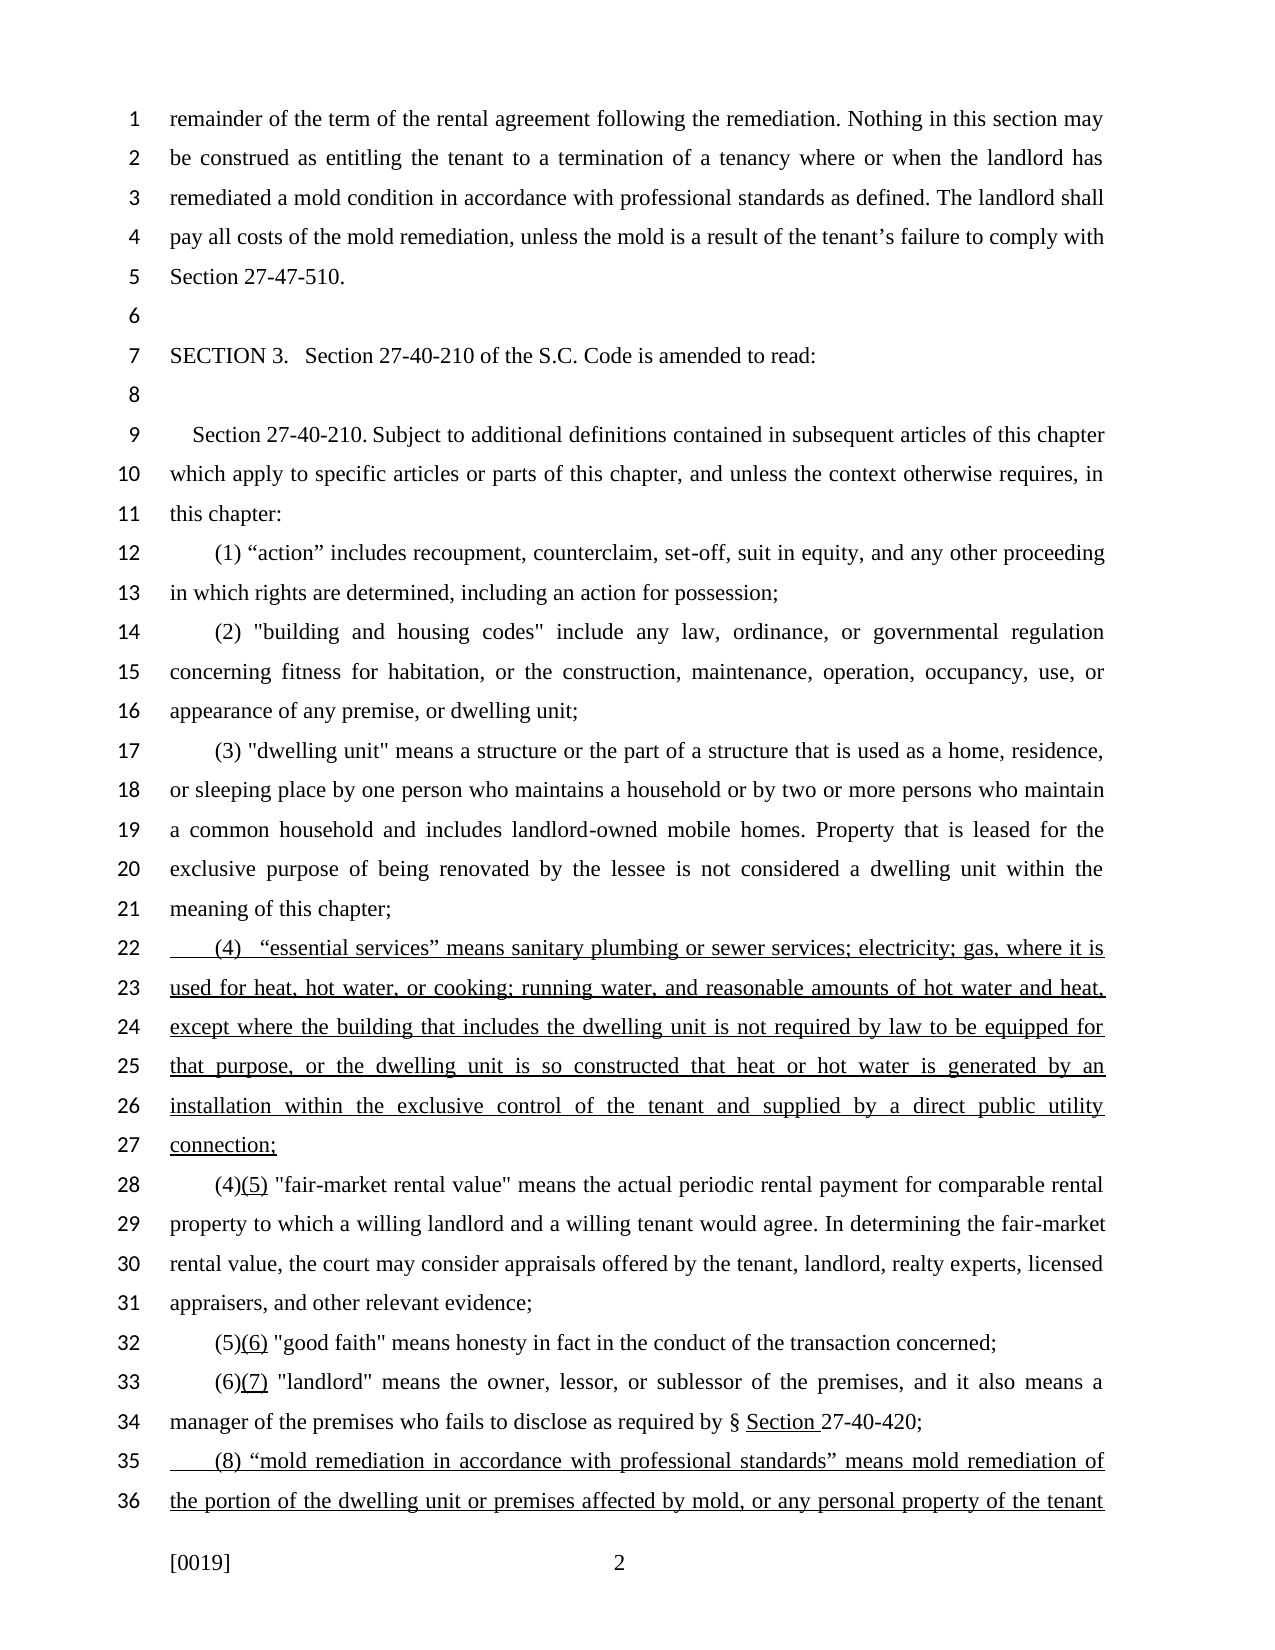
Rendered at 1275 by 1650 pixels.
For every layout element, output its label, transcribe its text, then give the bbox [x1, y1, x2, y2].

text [169, 105, 1106, 289]
text SECTION 3. Section 27‑40‑210 of the S.C. Code is amended to read: [169, 342, 1106, 368]
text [169, 1447, 1106, 1513]
text (6)(7) "landlord" means the owner, lessor, or sublessor of the premises, and it also means a manager of the premises who fails to disclose as required by § Section 27‑40‑420; [169, 1368, 1106, 1434]
text (5)(6) "good faith" means honesty in fact in the conduct of the transaction concerned; [169, 1329, 1106, 1355]
text (1) “action” includes recoupment, counterclaim, set‑off, suit in equity, and any other proceeding in which rights are determined, including an action for possession; [169, 539, 1106, 605]
text Section 27‑40‑210. Subject to additional definitions contained in subsequent articles of this chapter which apply to specific articles or parts of this chapter, and unless the context otherwise requires, in this chapter: [169, 421, 1106, 526]
text (2) "building and housing codes" include any law, ordinance, or governmental regulation concerning fitness for habitation, or the construction, maintenance, operation, occupancy, use, or appearance of any premise, or dwelling unit; [169, 618, 1106, 723]
text (4) “essential services” means sanitary plumbing or sewer services; electricity; gas, where it is used for heat, hot water, or cooking; running water, and reasonable amounts of hot water and heat, except where the building that includes the dwelling unit is not required by law to be equipped for that purpose, or the dwelling unit is so constructed that heat or hot water is generated by an installation within the exclusive control of the tenant and supplied by a direct public utility connection; [169, 997, 1106, 1075]
text (4) “essential services” means sanitary plumbing or sewer services; electricity; gas, where it is used for heat, hot water, or cooking; running water, and reasonable amounts of hot water and heat, except where the building that includes the dwelling unit is not required by law to be equipped for that purpose, or the dwelling unit is so constructed that heat or hot water is generated by an installation within the exclusive control of the tenant and supplied by a direct public utility connection; [169, 1076, 1106, 1158]
text (4) “essential services” means sanitary plumbing or sewer services; electricity; gas, where it is used for heat, hot water, or cooking; running water, and reasonable amounts of hot water and heat, except where the building that includes the dwelling unit is not required by law to be equipped for that purpose, or the dwelling unit is so constructed that heat or hot water is generated by an installation within the exclusive control of the tenant and supplied by a direct public utility connection; [169, 934, 1106, 996]
text (4)(5) "fair-market rental value" means the actual periodic rental payment for comparable rental property to which a willing landlord and a willing tenant would agree. In determining the fair‑market rental value, the court may consider appraisals offered by the tenant, landlord, realty experts, licensed appraisers, and other relevant evidence; [169, 1171, 1106, 1316]
text (3) "dwelling unit" means a structure or the part of a structure that is used as a home, residence, or sleeping place by one person who maintains a household or by two or more persons who maintain a common household and includes landlord‑owned mobile homes. Property that is leased for the exclusive purpose of being renovated by the lessee is not considered a dwelling unit within the meaning of this chapter; [169, 737, 1106, 921]
